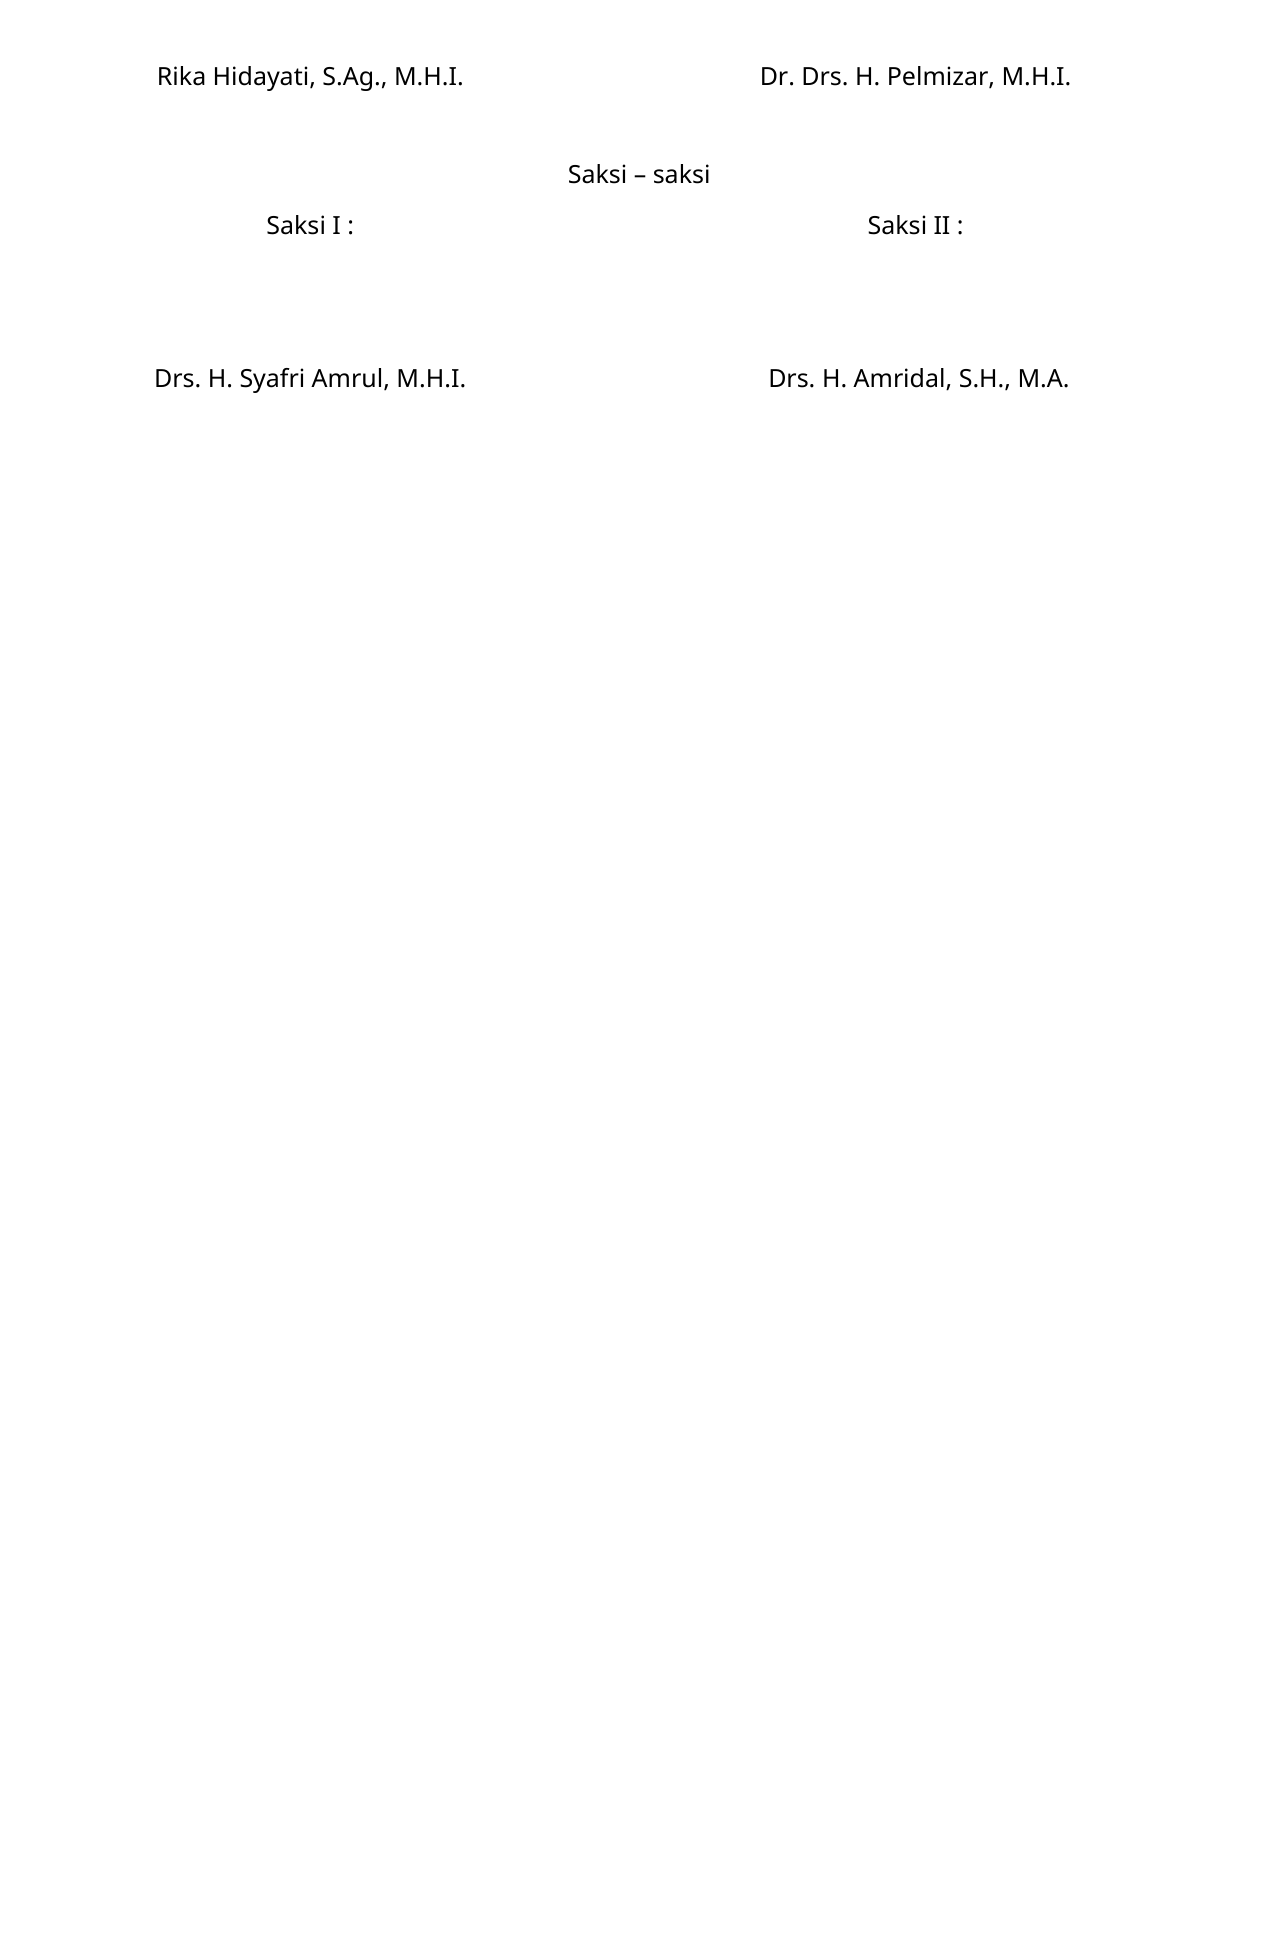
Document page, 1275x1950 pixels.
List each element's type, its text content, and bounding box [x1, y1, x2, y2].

text Saksi I : Saksi II : [121, 208, 1164, 242]
text Rika Hidayati, S.Ag., M.H.I. Dr. Drs. H. Pelmizar, M.H.I. [121, 59, 1164, 93]
text Drs. H. Syafri Amrul, M.H.I. Drs. H. Amridal, S.H., M.A. [121, 361, 1164, 395]
text Saksi – saksi [121, 157, 1157, 191]
